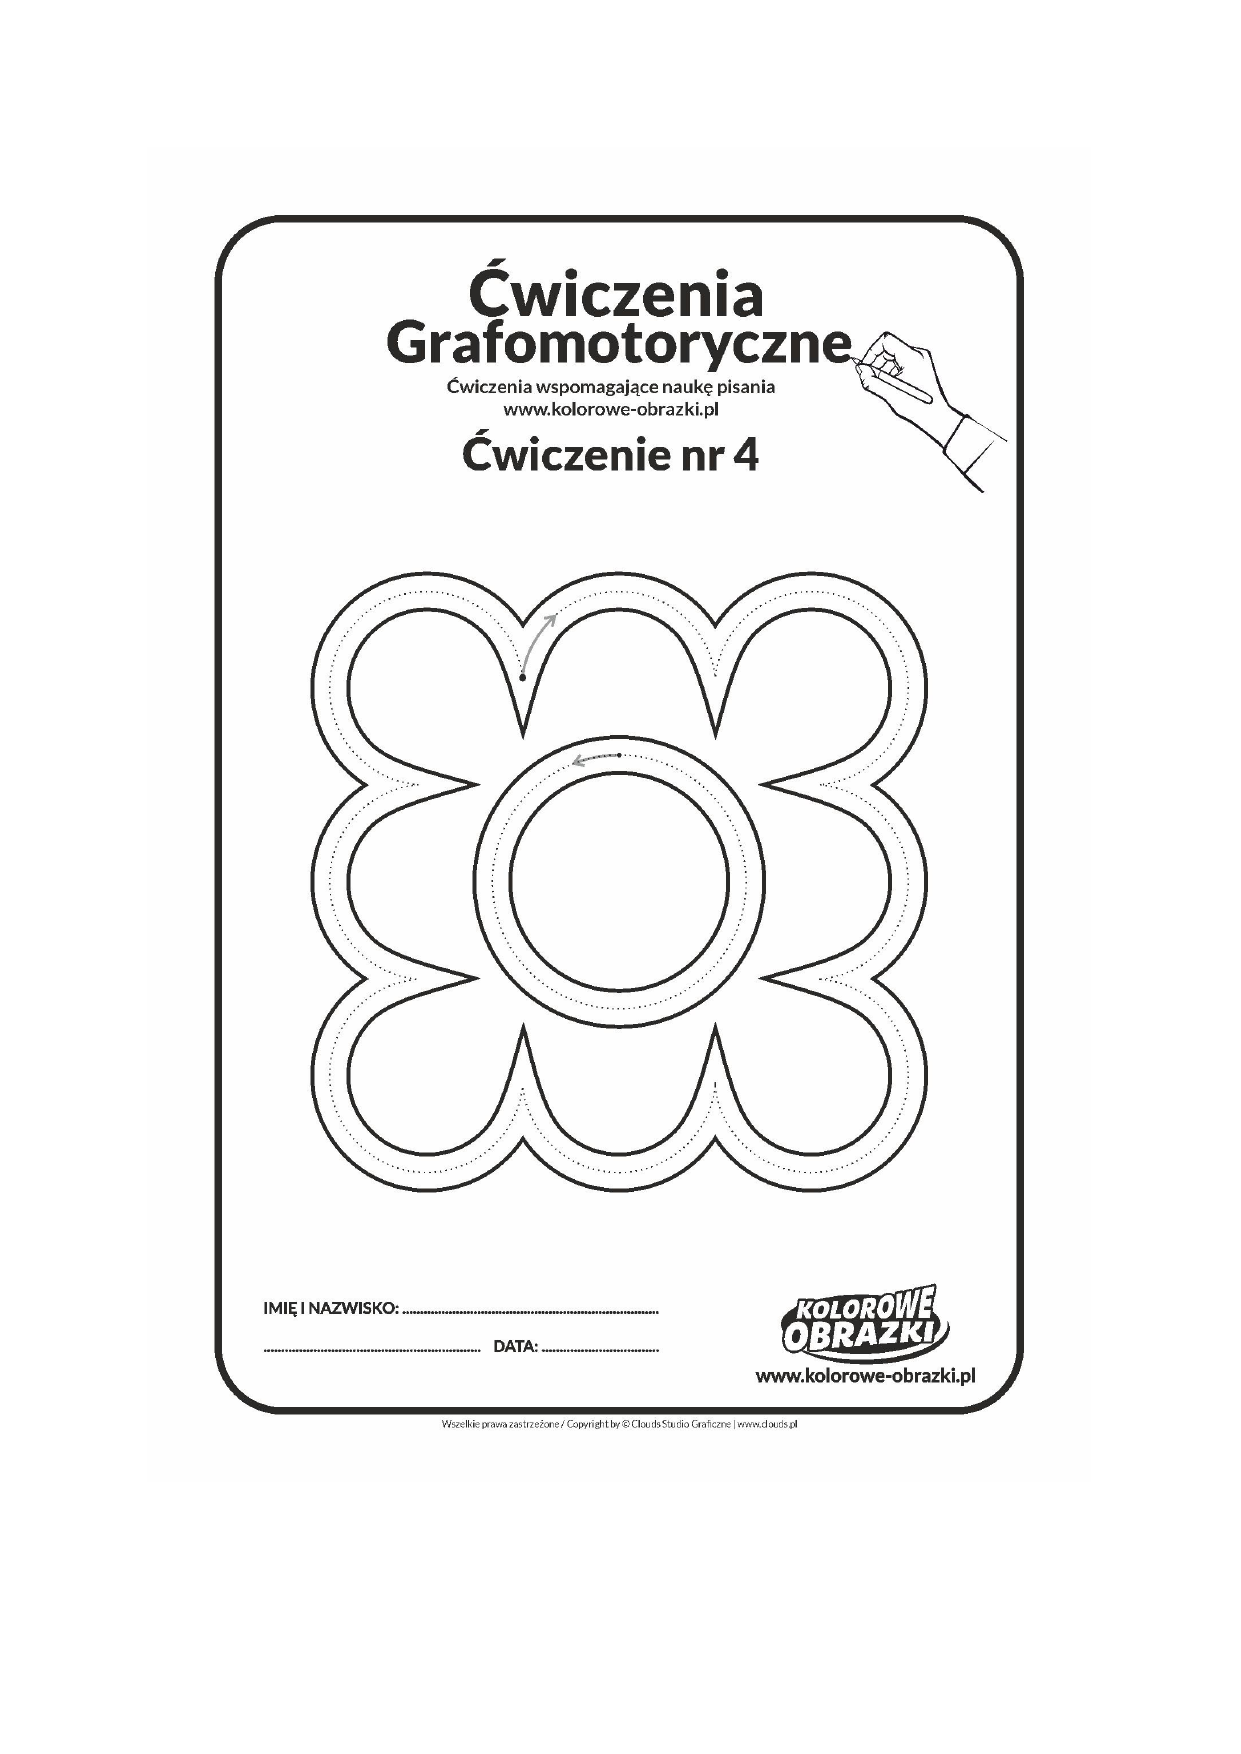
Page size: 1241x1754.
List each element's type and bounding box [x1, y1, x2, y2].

picture [147, 147, 1091, 1482]
